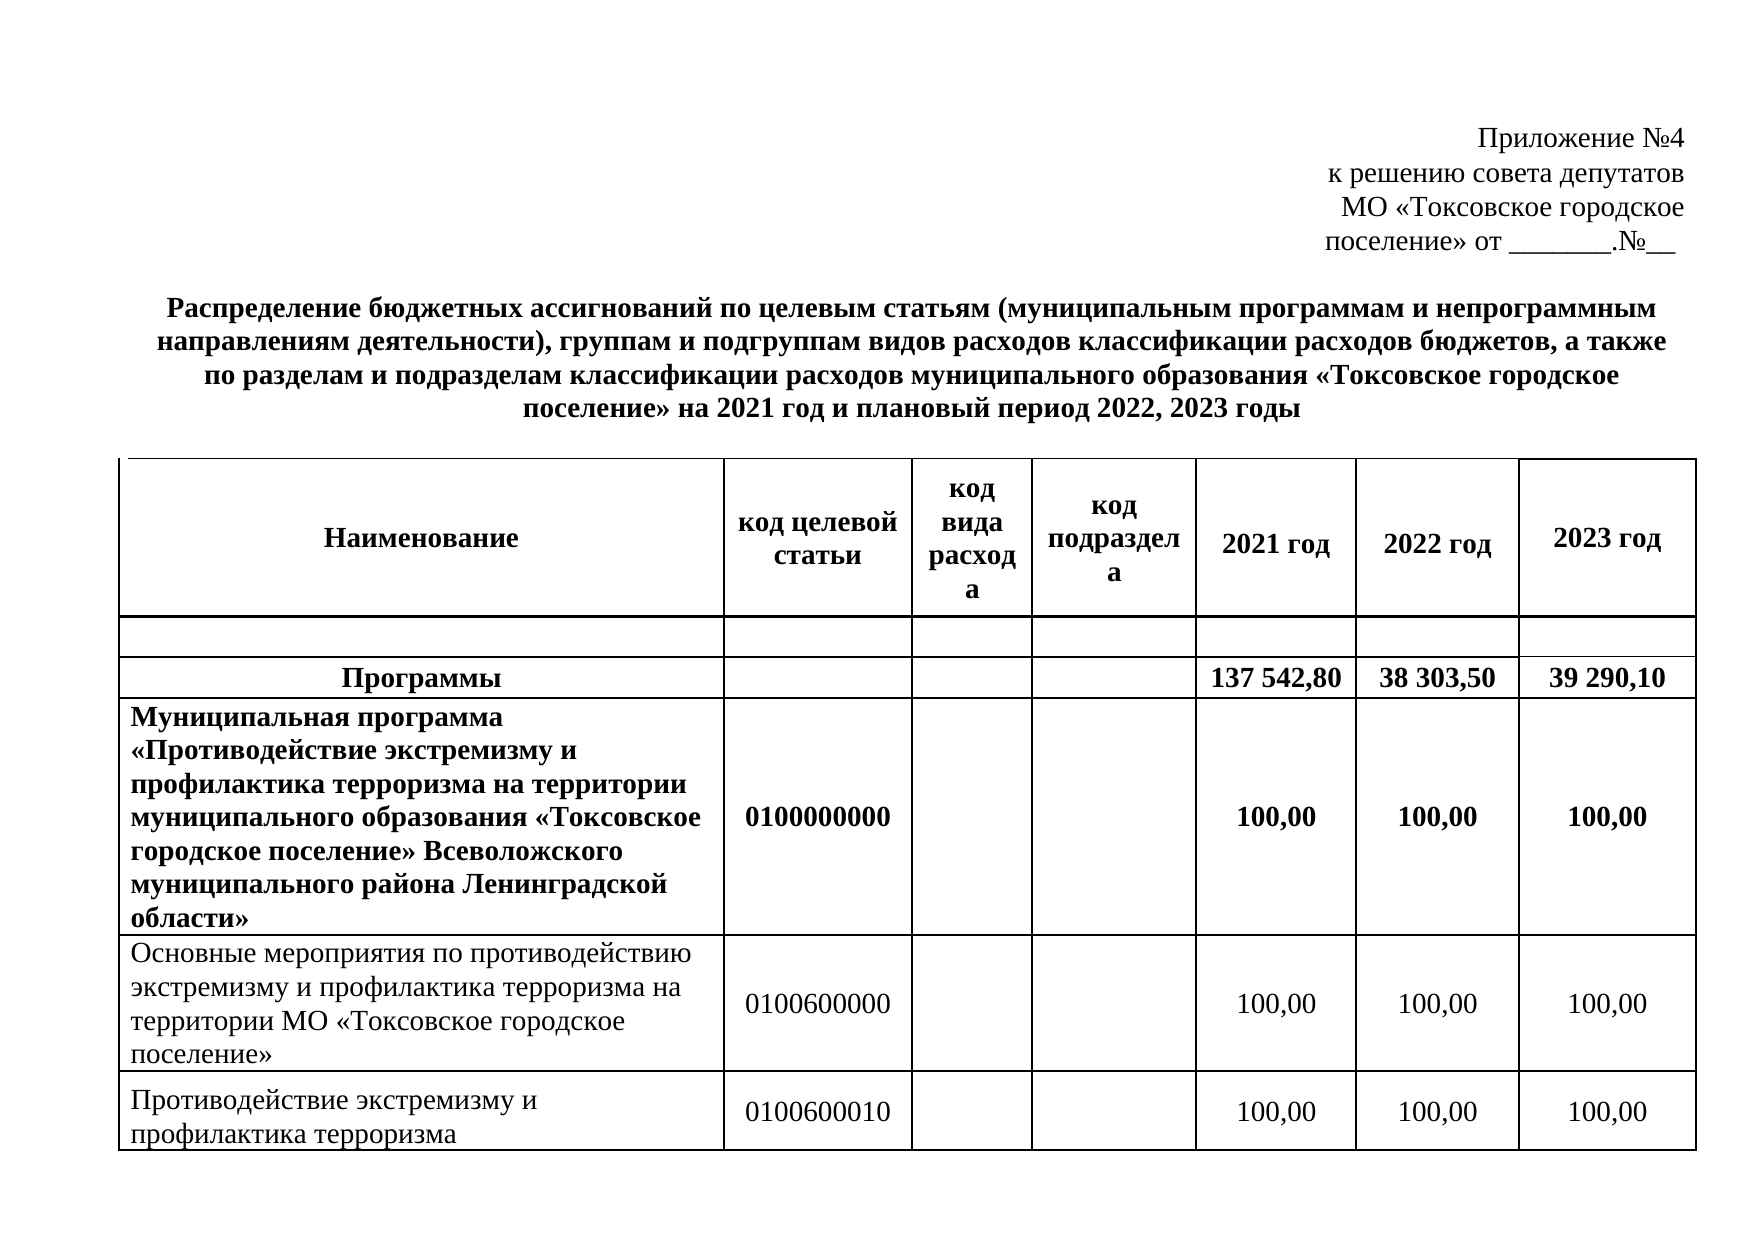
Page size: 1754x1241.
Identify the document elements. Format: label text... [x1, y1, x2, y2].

table_cell [1033, 936, 1195, 1070]
table_cell [913, 699, 1031, 933]
table_cell 2022 год [1357, 459, 1518, 615]
table_cell Программы [120, 658, 723, 697]
table_cell 2023 год [1520, 460, 1695, 615]
table_cell [725, 618, 911, 656]
table_cell код целевой статьи [725, 459, 911, 615]
table_cell [913, 936, 1031, 1070]
table_cell [1357, 618, 1518, 656]
table_cell код подраздела [1033, 459, 1195, 615]
table_cell 100,00 [1357, 1072, 1518, 1149]
table_cell 100,00 [1520, 699, 1695, 933]
table_cell [1197, 618, 1355, 656]
table_cell 39 290,10 [1520, 657, 1695, 697]
table_cell [913, 1072, 1031, 1149]
table_cell 2021 год [1197, 459, 1355, 615]
table_cell [913, 658, 1031, 697]
table_cell [913, 618, 1031, 656]
table_cell код вида расхода [913, 459, 1031, 615]
table_cell [1033, 658, 1195, 697]
table_cell [1033, 618, 1195, 656]
table_cell 100,00 [1197, 1072, 1355, 1149]
table_cell 100,00 [1357, 699, 1518, 933]
table_cell 0100000000 [725, 699, 911, 933]
table_cell 0100600000 [725, 936, 911, 1070]
table_cell к решению совета депутатов МО «Токсовское городское поселение» от _______.№__ Распределение бюджетных ассигнований по целевым статьям (муниципальным программам и непрограммным направлениям деятельности), группам и подгруппам видов расходов классификации расходов бюджетов, а также по разделам и подразделам классификации расходов муниципального образования «Токсовское городское поселение» на 2021 год и плановый период 2022, 2023 годы [128, 156, 1696, 457]
table_cell Основные мероприятия по противодействию экстремизму и профилактика терроризма на территории МО «Токсовское городское поселение» [120, 936, 723, 1070]
table_cell [1520, 618, 1695, 656]
table_cell Противодействие экстремизму и профилактика терроризма [120, 1072, 723, 1149]
table_cell Муниципальная программа «Противодействие экстремизму и профилактика терроризма на территории муниципального образования «Токсовское городское поселение» Всеволожского муниципального района Ленинградской области» [120, 699, 723, 933]
table_cell 100,00 [1197, 936, 1355, 1070]
table_cell 100,00 [1520, 936, 1695, 1070]
table_cell 38 303,50 [1357, 658, 1518, 697]
table_cell [120, 618, 723, 656]
table_cell 137 542,80 [1197, 658, 1355, 697]
table_cell 100,00 [1357, 936, 1518, 1070]
table_cell [1033, 699, 1195, 933]
table_header Приложение №4 [128, 118, 1696, 156]
table_cell 0100600010 [725, 1072, 911, 1149]
table_cell 100,00 [1520, 1072, 1695, 1149]
table_cell [725, 658, 911, 697]
table_cell [1033, 1072, 1195, 1149]
table_cell 100,00 [1197, 699, 1355, 933]
table_cell Наименование [120, 458, 723, 615]
